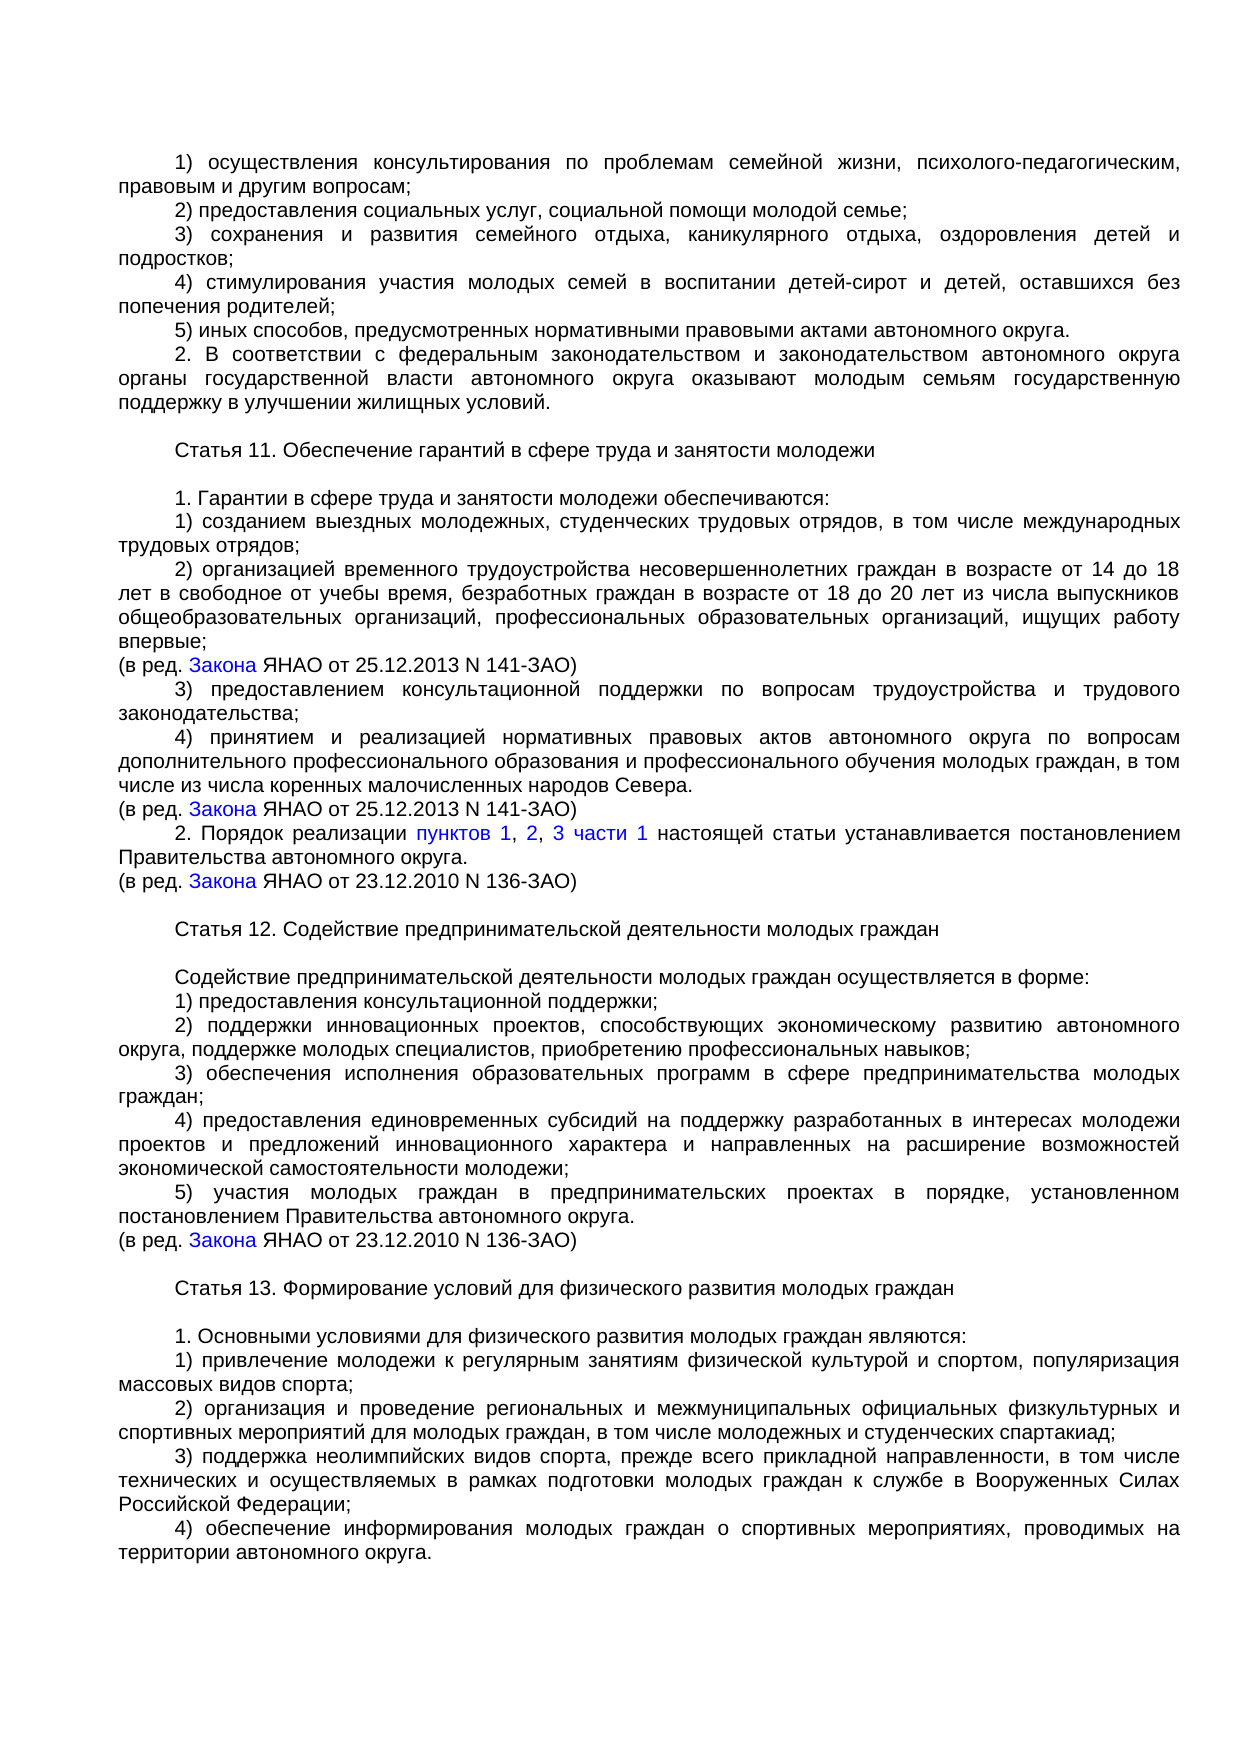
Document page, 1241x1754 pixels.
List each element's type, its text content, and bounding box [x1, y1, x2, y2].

text 1) осуществления консультирования по проблемам семейной жизни, психолого-педагогическим, правовым и другим вопросам; [118, 150, 1181, 198]
text 3) поддержка неолимпийских видов спорта, прежде всего прикладной направленности, в том числе технических и осуществляемых в рамках подготовки молодых граждан к службе в Вооруженных Силах Российской Федерации; [118, 1444, 1181, 1516]
text 3) обеспечения исполнения образовательных программ в сфере предпринимательства молодых граждан; [118, 1060, 1181, 1108]
text (в ред. Закона ЯНАО от 23.12.2010 N 136-ЗАО) [118, 869, 1181, 893]
text 2) поддержки инновационных проектов, способствующих экономическому развитию автономного округа, поддержке молодых специалистов, приобретению профессиональных навыков; [118, 1012, 1181, 1060]
text 2) предоставления социальных услуг, социальной помощи молодой семье; [118, 198, 1181, 222]
text 1. Гарантии в сфере труда и занятости молодежи обеспечиваются: [118, 485, 1181, 509]
text 4) стимулирования участия молодых семей в воспитании детей-сирот и детей, оставшихся без попечения родителей; [118, 270, 1181, 318]
text (в ред. Закона ЯНАО от 25.12.2013 N 141-ЗАО) [118, 797, 1181, 821]
text 2) организацией временного трудоустройства несовершеннолетних граждан в возрасте от 14 до 18 лет в свободное от учебы время, безработных граждан в возрасте от 18 до 20 лет из числа выпускников общеобразовательных организаций, профессиональных образовательных организаций, ищущих работу впервые; [118, 557, 1181, 653]
text (в ред. Закона ЯНАО от 23.12.2010 N 136-ЗАО) [118, 1228, 1181, 1252]
text Содействие предпринимательской деятельности молодых граждан осуществляется в форме: [118, 964, 1181, 988]
text (в ред. Закона ЯНАО от 25.12.2013 N 141-ЗАО) [118, 653, 1181, 677]
text 1) привлечение молодежи к регулярным занятиям физической культурой и спортом, популяризация массовых видов спорта; [118, 1348, 1181, 1396]
text 4) обеспечение информирования молодых граждан о спортивных мероприятиях, проводимых на территории автономного округа. [118, 1516, 1181, 1563]
text 3) предоставлением консультационной поддержки по вопросам трудоустройства и трудового законодательства; [118, 677, 1181, 725]
text 2. В соответствии с федеральным законодательством и законодательством автономного округа органы государственной власти автономного округа оказывают молодым семьям государственную поддержку в улучшении жилищных условий. [118, 342, 1181, 413]
text 1) созданием выездных молодежных, студенческих трудовых отрядов, в том числе международных трудовых отрядов; [118, 509, 1181, 557]
text 4) предоставления единовременных субсидий на поддержку разработанных в интересах молодежи проектов и предложений инновационного характера и направленных на расширение возможностей экономической самостоятельности молодежи; [118, 1108, 1181, 1180]
text 3) сохранения и развития семейного отдыха, каникулярного отдыха, оздоровления детей и подростков; [118, 222, 1181, 270]
text 2) организация и проведение региональных и межмуниципальных официальных физкультурных и спортивных мероприятий для молодых граждан, в том числе молодежных и студенческих спартакиад; [118, 1396, 1181, 1444]
text 1. Основными условиями для физического развития молодых граждан являются: [118, 1324, 1181, 1348]
text Статья 12. Содействие предпринимательской деятельности молодых граждан [118, 917, 1181, 941]
text 4) принятием и реализацией нормативных правовых актов автономного округа по вопросам дополнительного профессионального образования и профессионального обучения молодых граждан, в том числе из числа коренных малочисленных народов Севера. [118, 725, 1181, 797]
text 5) участия молодых граждан в предпринимательских проектах в порядке, установленном постановлением Правительства автономного округа. [118, 1180, 1181, 1228]
text 1) предоставления консультационной поддержки; [118, 988, 1181, 1012]
text Статья 11. Обеспечение гарантий в сфере труда и занятости молодежи [118, 437, 1181, 461]
text 5) иных способов, предусмотренных нормативными правовыми актами автономного округа. [118, 318, 1181, 342]
text 2. Порядок реализации пунктов 1, 2, 3 части 1 настоящей статьи устанавливается постановлением Правительства автономного округа. [118, 821, 1181, 869]
text Статья 13. Формирование условий для физического развития молодых граждан [118, 1276, 1181, 1300]
